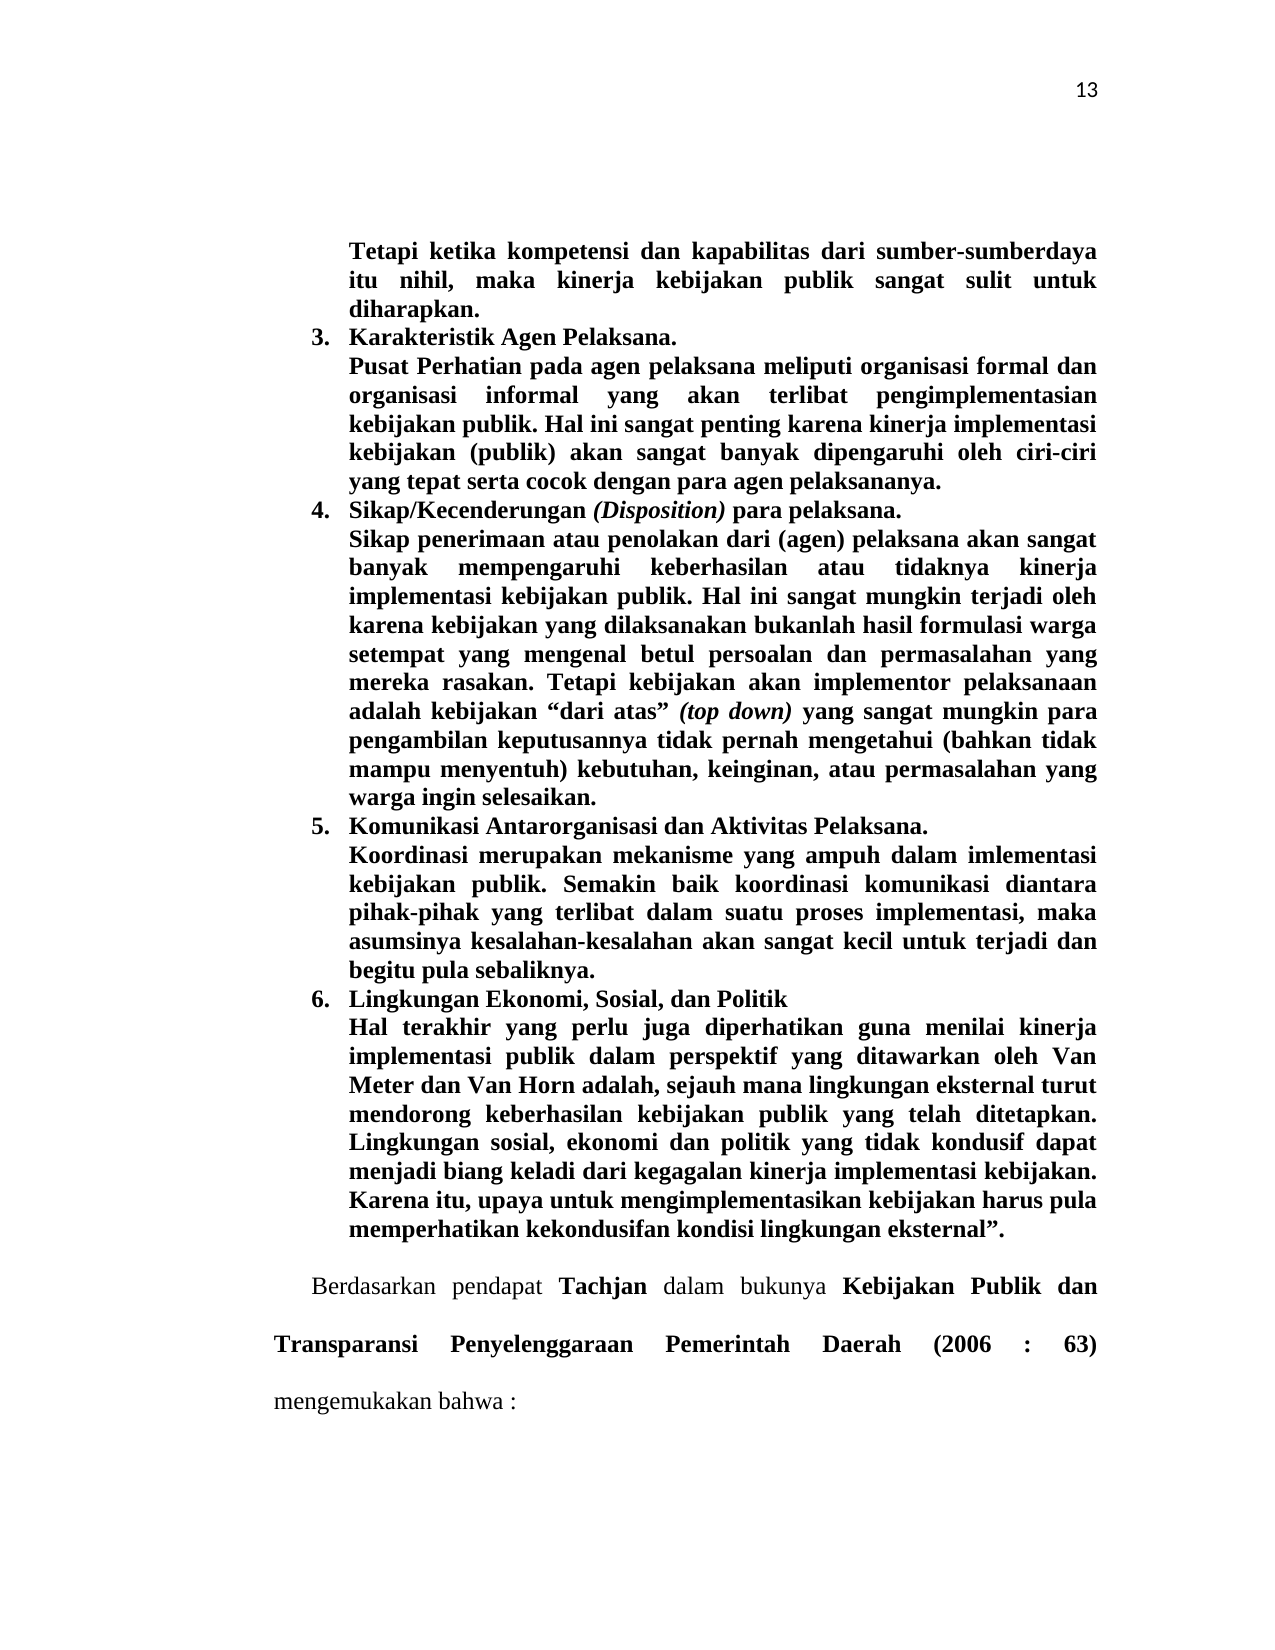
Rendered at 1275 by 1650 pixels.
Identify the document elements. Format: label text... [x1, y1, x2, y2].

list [349, 236, 1098, 322]
list Hal terakhir yang perlu juga diperhatikan guna menilai kinerja implementasi publik dalam perspektif yang ditawarkan oleh Van Meter dan Van Horn adalah, sejauh mana lingkungan eksternal turut mendorong keberhasilan kebijakan publik yang telah ditetapkan. Lingkungan sosial, ekonomi dan politik yang tidak kondusif dapat menjadi biang keladi dari kegagalan kinerja implementasi kebijakan. Karena itu, upaya untuk mengimplementasikan kebijakan harus pula memperhatikan kekondusifan kondisi lingkungan eksternal”. [349, 1012, 1098, 1242]
list Berdasarkan pendapat Tachjan dalam bukunya Kebijakan Publik dan Transparansi Penyelenggaraan Pemerintah Daerah (2006 : 63) mengemukakan bahwa : [274, 1271, 1098, 1415]
list Sikap/Kecenderungan (Disposition) para pelaksana. [311, 495, 1098, 524]
list Karakteristik Agen Pelaksana. [311, 322, 1098, 351]
list Lingkungan Ekonomi, Sosial, dan Politik [311, 984, 1098, 1012]
list Koordinasi merupakan mekanisme yang ampuh dalam imlementasi kebijakan publik. Semakin baik koordinasi komunikasi diantara pihak-pihak yang terlibat dalam suatu proses implementasi, maka asumsinya kesalahan-kesalahan akan sangat kecil untuk terjadi dan begitu pula sebaliknya. [349, 840, 1098, 984]
list Komunikasi Antarorganisasi dan Aktivitas Pelaksana. [311, 811, 1098, 840]
list Pusat Perhatian pada agen pelaksana meliputi organisasi formal dan organisasi informal yang akan terlibat pengimplementasian kebijakan publik. Hal ini sangat penting karena kinerja implementasi kebijakan (publik) akan sangat banyak dipengaruhi oleh ciri-ciri yang tepat serta cocok dengan para agen pelaksananya. [349, 351, 1098, 495]
list Sikap penerimaan atau penolakan dari (agen) pelaksana akan sangat banyak mempengaruhi keberhasilan atau tidaknya kinerja implementasi kebijakan publik. Hal ini sangat mungkin terjadi oleh karena kebijakan yang dilaksanakan bukanlah hasil formulasi warga setempat yang mengenal betul persoalan dan permasalahan yang mereka rasakan. Tetapi kebijakan akan implementor pelaksanaan adalah kebijakan “dari atas” (top down) yang sangat mungkin para pengambilan keputusannya tidak pernah mengetahui (bahkan tidak mampu menyentuh) kebutuhan, keinginan, atau permasalahan yang warga ingin selesaikan. [349, 524, 1098, 811]
